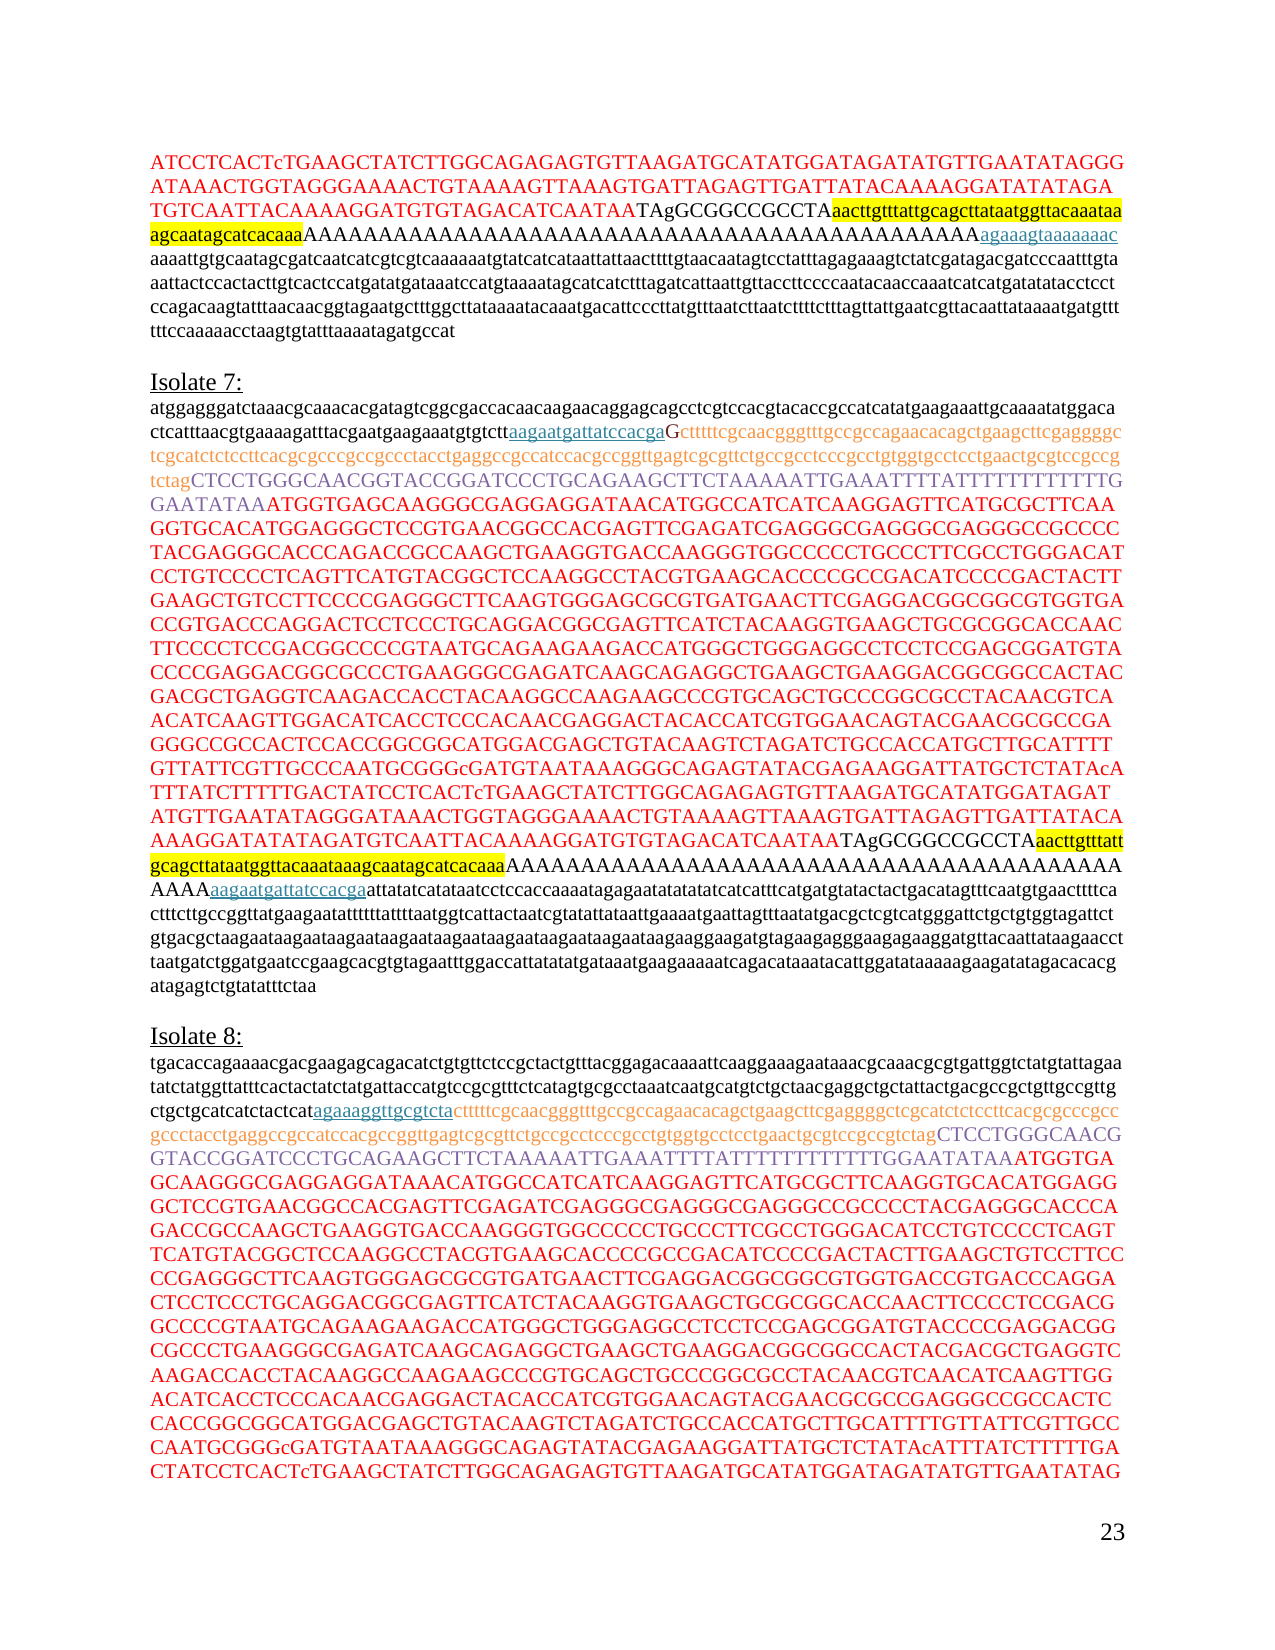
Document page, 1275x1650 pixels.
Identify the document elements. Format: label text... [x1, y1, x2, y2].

text Isolate 7: [150, 367, 1125, 395]
text Isolate 8: [150, 1021, 1125, 1050]
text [150, 1050, 1125, 1483]
text atggagggatctaaacgcaaacacgatagtcggcgaccacaacaagaacaggagcagcctcgtccacgtacaccgccatcatatgaagaaattgcaaaatatggacactcatttaacgtgaaaagatttacgaatgaagaaatgtgtcttaagaatgattatccacgaGctttttcgcaacgggtttgccgccagaacacagctgaagcttcgaggggctcgcatctctccttcacgcgcccgccgccctacctgaggccgccatccacgccggttgagtcgcgttctgccgcctcccgcctgtggtgcctcctgaactgcgtccgccgtctagCTCCTGGGCAACGGTACCGGATCCCTGCAGAAGCTTCTAAAAATTGAAATTTTATTTTTTTTTTTTGGAATATAAATGGTGAGCAAGGGCGAGGAGGATAACATGGCCATCATCAAGGAGTTCATGCGCTTCAAGGTGCACATGGAGGGCTCCGTGAACGGCCACGAGTTCGAGATCGAGGGCGAGGGCGAGGGCCGCCCCTACGAGGGCACCCAGACCGCCAAGCTGAAGGTGACCAAGGGTGGCCCCCTGCCCTTCGCCTGGGACATCCTGTCCCCTCAGTTCATGTACGGCTCCAAGGCCTACGTGAAGCACCCCGCCGACATCCCCGACTACTTGAAGCTGTCCTTCCCCGAGGGCTTCAAGTGGGAGCGCGTGATGAACTTCGAGGACGGCGGCGTGGTGACCGTGACCCAGGACTCCTCCCTGCAGGACGGCGAGTTCATCTACAAGGTGAAGCTGCGCGGCACCAACTTCCCCTCCGACGGCCCCGTAATGCAGAAGAAGACCATGGGCTGGGAGGCCTCCTCCGAGCGGATGTACCCCGAGGACGGCGCCCTGAAGGGCGAGATCAAGCAGAGGCTGAAGCTGAAGGACGGCGGCCACTACGACGCTGAGGTCAAGACCACCTACAAGGCCAAGAAGCCCGTGCAGCTGCCCGGCGCCTACAACGTCAACATCAAGTTGGACATCACCTCCCACAACGAGGACTACACCATCGTGGAACAGTACGAACGCGCCGAGGGCCGCCACTCCACCGGCGGCATGGACGAGCTGTACAAGTCTAGATCTGCCACCATGCTTGCATTTTGTTATTCGTTGCCCAATGCGGGcGATGTAATAAAGGGCAGAGTATACGAGAAGGATTATGCTCTATAcATTTATCTTTTTGACTATCCTCACTcTGAAGCTATCTTGGCAGAGAGTGTTAAGATGCATATGGATAGATATGTTGAATATAGGGATAAACTGGTAGGGAAAACTGTAAAAGTTAAAGTGATTAGAGTTGATTATACAAAAGGATATATAGATGTCAATTACAAAAGGATGTGTAGACATCAATAATAgGCGGCCGCCTAaacttgtttattgcagcttataatggttacaaataaagcaatagcatcacaaaAAAAAAAAAAAAAAAAAAAAAAAAAAAAAAAAAAAAAAAAAAAAAaagaatgattatccacgaattatatcatataatcctccaccaaaatagagaatatatatatcatcatttcatgatgtatactactgacatagtttcaatgtgaacttttcactttcttgccggttatgaagaatattttttattttaatggtcattactaatcgtatattataattgaaaatgaattagtttaatatgacgctcgtcatgggattctgctgtggtagattctgtgacgctaagaataagaataagaataagaataagaataagaataagaataagaataagaaggaagatgtagaagagggaagagaaggatgttacaattataagaaccttaatgatctggatgaatccgaagcacgtgtagaatttggaccattatatatgataaatgaagaaaaatcagacataaatacattggatataaaaagaagatatagacacacgatagagtctgtatatttctaa [150, 395, 1125, 997]
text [150, 150, 1125, 342]
